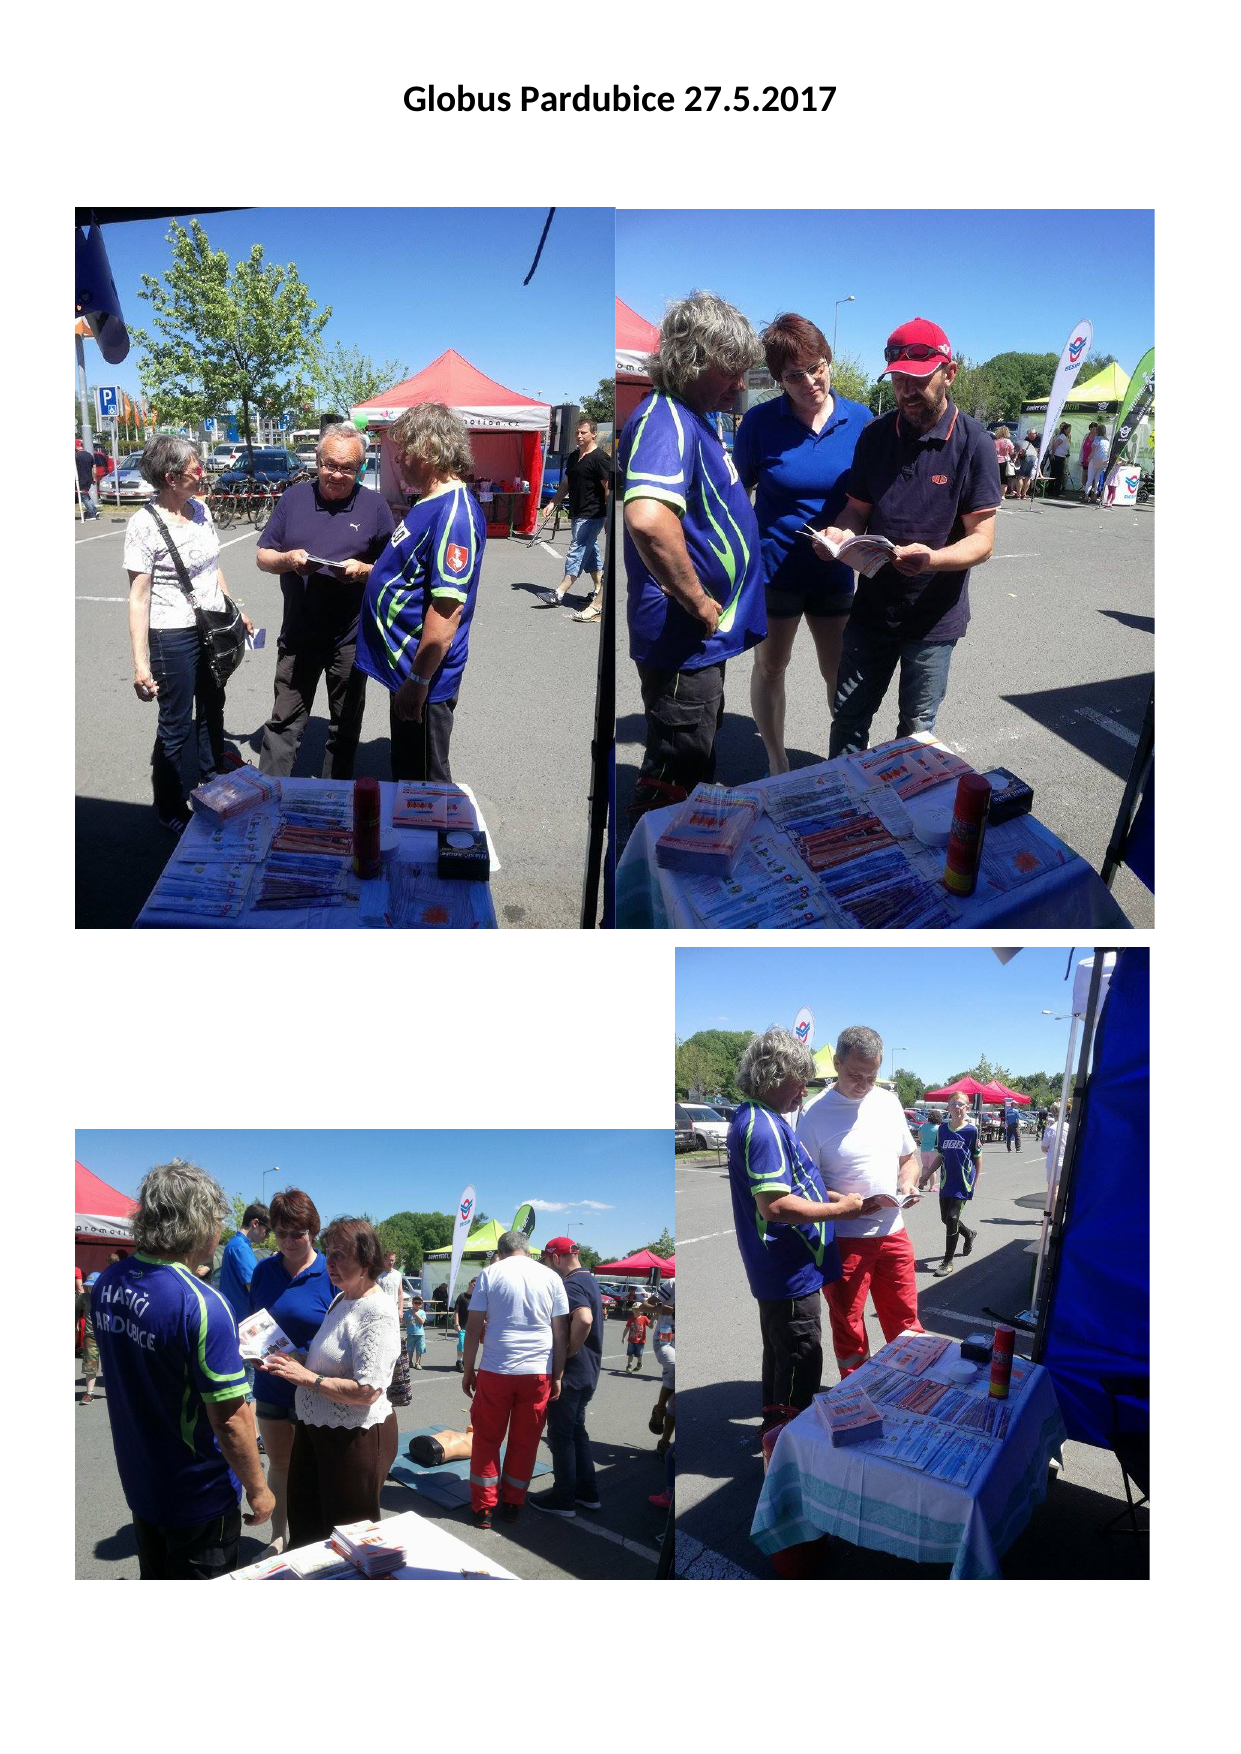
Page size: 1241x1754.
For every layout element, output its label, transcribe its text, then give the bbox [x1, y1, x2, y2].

picture [75, 207, 1155, 929]
picture [75, 947, 1150, 1580]
text Globus Pardubice 27.5.2017 [75, 75, 1165, 121]
